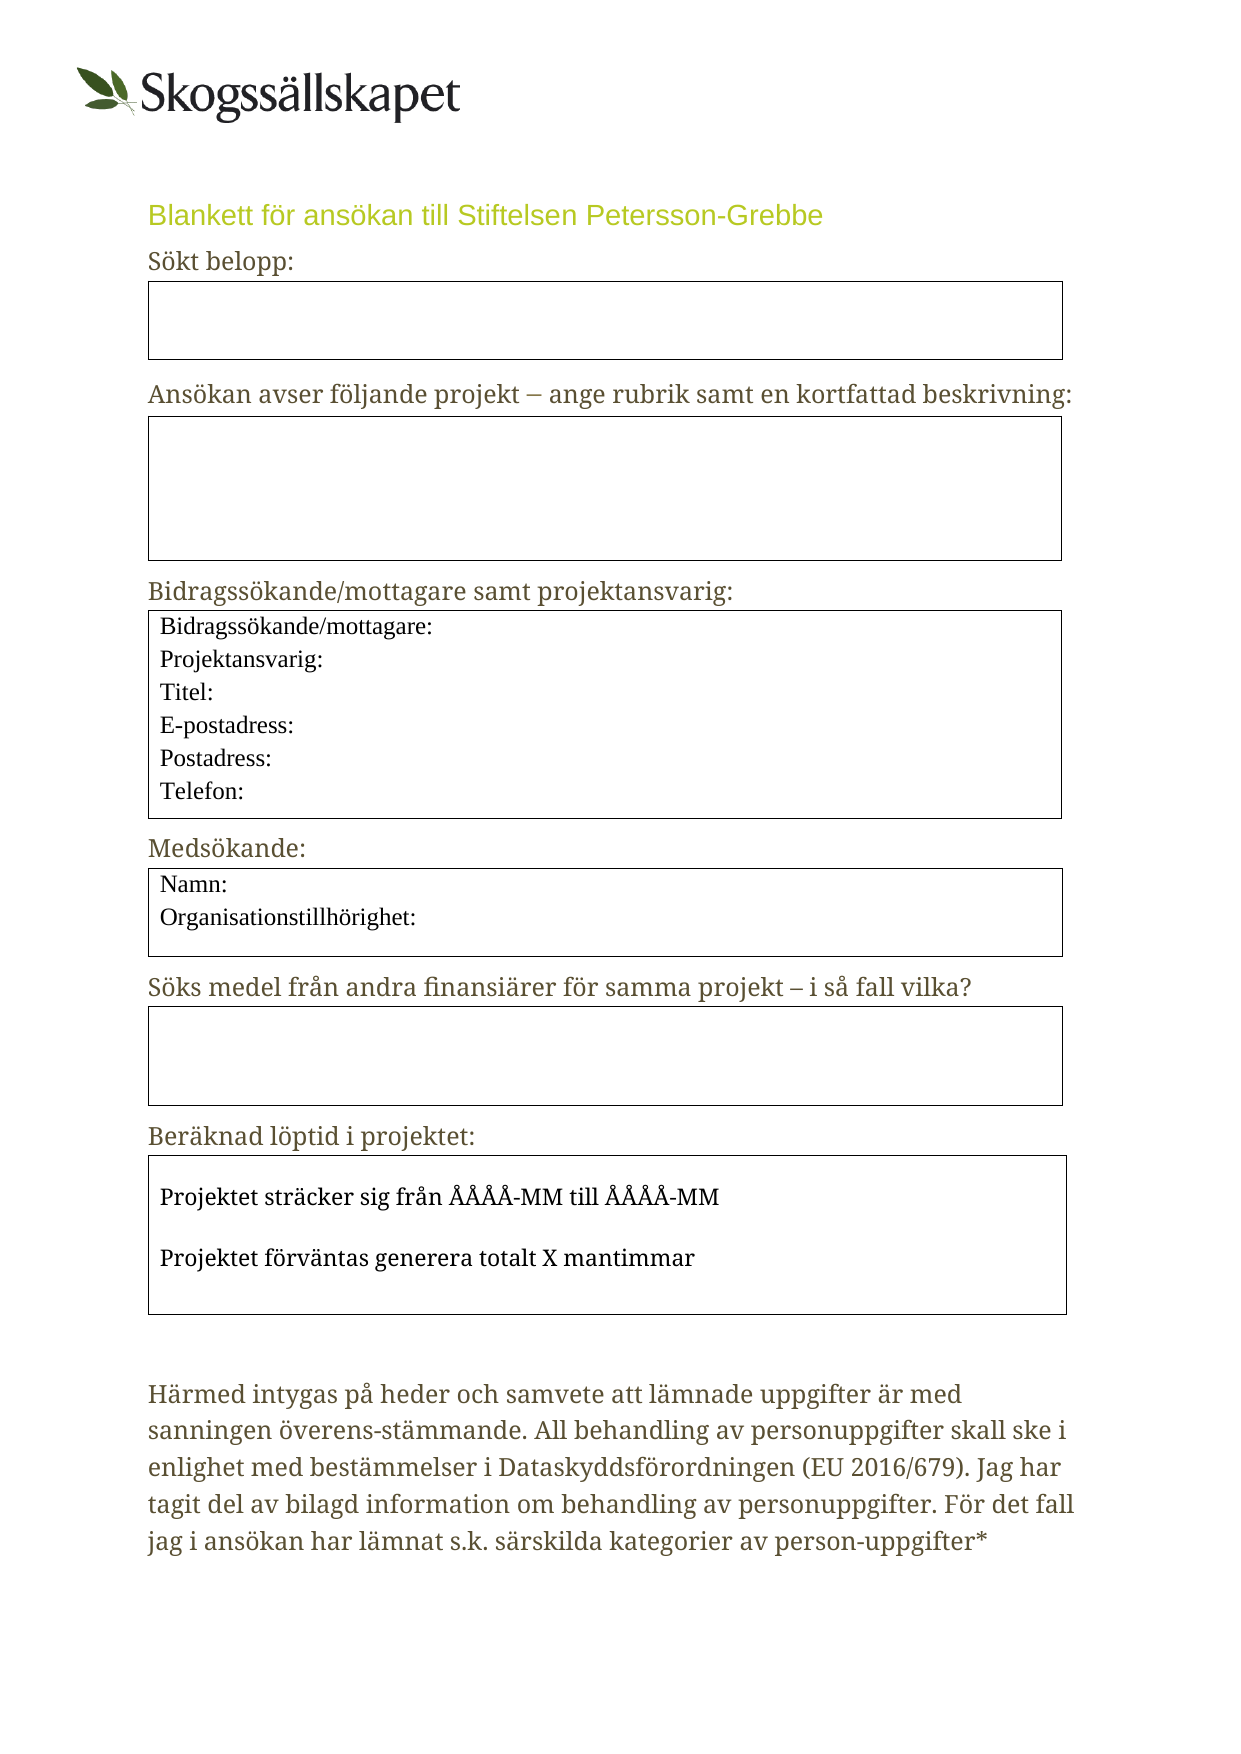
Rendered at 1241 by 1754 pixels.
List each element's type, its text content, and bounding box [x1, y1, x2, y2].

subtitle Blankett för ansökan till Stiftelsen Petersson-Grebbe [148, 198, 1092, 231]
text Bidragssökande/mottagare samt projektansvarig: [148, 573, 1092, 607]
table_header [149, 282, 1062, 359]
text Beräknad löptid i projektet: [148, 1118, 1092, 1152]
table_header Bidragssökande/mottagare: Projektansvarig: Titel: E-postadress: Postadress: Telefon: [149, 611, 1061, 817]
text Sökt belopp: [148, 244, 1092, 278]
table_header [149, 1007, 1062, 1105]
table_header Namn: Organisationstillhörighet: [149, 869, 1062, 956]
text Söks medel från andra finansiärer för samma projekt – i så fall vilka? [148, 969, 1092, 1003]
text Ansökan avser följande projekt – ange rubrik samt en kortfattad beskrivning: [148, 373, 1092, 412]
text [148, 1376, 1092, 1557]
table_header [149, 417, 1061, 560]
picture [76, 67, 460, 123]
text Medsökande: [148, 831, 1092, 865]
table_header Projektet sträcker sig från ÅÅÅÅ-MM till ÅÅÅÅ-MM Projektet förväntas generera totalt X mantimmar [149, 1156, 1066, 1313]
